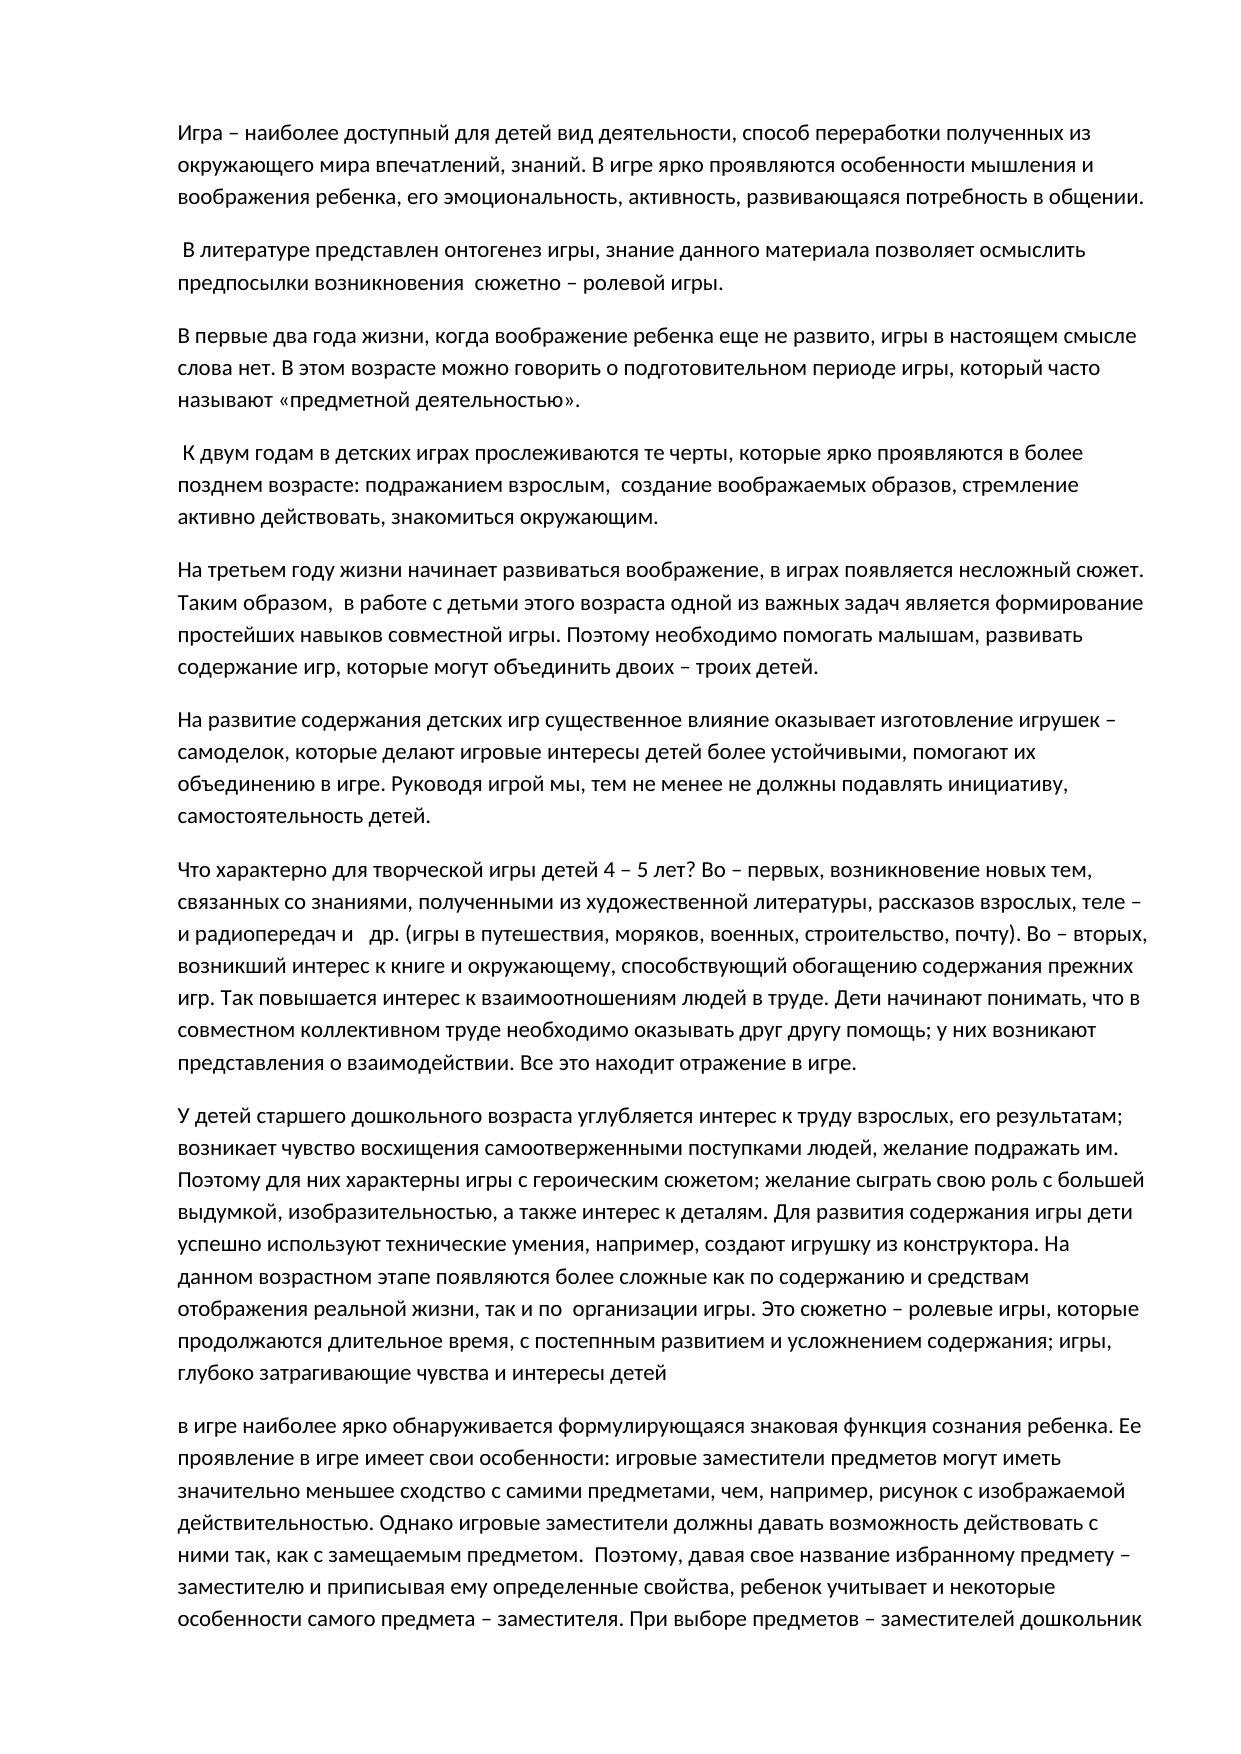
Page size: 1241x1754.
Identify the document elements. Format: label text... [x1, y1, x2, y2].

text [177, 1411, 1152, 1632]
text У детей старшего дошкольного возраста углубляется интерес к труду взрослых, его результатам; возникает чувство восхищения самоотверженными поступками людей, желание подражать им. Поэтому для них характерны игры с героическим сюжетом; желание сыграть свою роль с большей выдумкой, изобразительностью, а также интерес к деталям. Для развития содержания игры дети успешно используют технические умения, например, создают игрушку из конструктора. На данном возрастном этапе появляются более сложные как по содержанию и средствам отображения реальной жизни, так и по организации игры. Это сюжетно – ролевые игры, которые продолжаются длительное время, с постепнным развитием и усложнением содержания; игры, глубоко затрагивающие чувства и интересы детей [177, 1101, 1152, 1386]
text В первые два года жизни, когда воображение ребенка еще не развито, игры в настоящем смысле слова нет. В этом возрасте можно говорить о подготовительном периоде игры, который часто называют «предметной деятельностью». [177, 321, 1152, 413]
text В литературе представлен онтогенез игры, знание данного материала позволяет осмыслить предпосылки возникновения сюжетно – ролевой игры. [177, 236, 1152, 296]
text На третьем году жизни начинает развиваться воображение, в играх появляется несложный сюжет. Таким образом, в работе с детьми этого возраста одной из важных задач является формирование простейших навыков совместной игры. Поэтому необходимо помогать малышам, развивать содержание игр, которые могут объединить двоих – троих детей. [177, 556, 1152, 680]
text К двум годам в детских играх прослеживаются те черты, которые ярко проявляются в более позднем возрасте: подражанием взрослым, создание воображаемых образов, стремление активно действовать, знакомиться окружающим. [177, 438, 1152, 531]
text На развитие содержания детских игр существенное влияние оказывает изготовление игрушек – самоделок, которые делают игровые интересы детей более устойчивыми, помогают их объединению в игре. Руководя игрой мы, тем не менее не должны подавлять инициативу, самостоятельность детей. [177, 705, 1152, 830]
text Игра – наиболее доступный для детей вид деятельности, способ переработки полученных из окружающего мира впечатлений, знаний. В игре ярко проявляются особенности мышления и воображения ребенка, его эмоциональность, активность, развивающаяся потребность в общении. [177, 118, 1152, 211]
text Что характерно для творческой игры детей 4 – 5 лет? Во – первых, возникновение новых тем, связанных со знаниями, полученными из художественной литературы, рассказов взрослых, теле – и радиопередач и др. (игры в путешествия, моряков, военных, строительство, почту). Во – вторых, возникший интерес к книге и окружающему, способствующий обогащению содержания прежних игр. Так повышается интерес к взаимоотношениям людей в труде. Дети начинают понимать, что в совместном коллективном труде необходимо оказывать друг другу помощь; у них возникают представления о взаимодействии. Все это находит отражение в игре. [177, 855, 1152, 1076]
